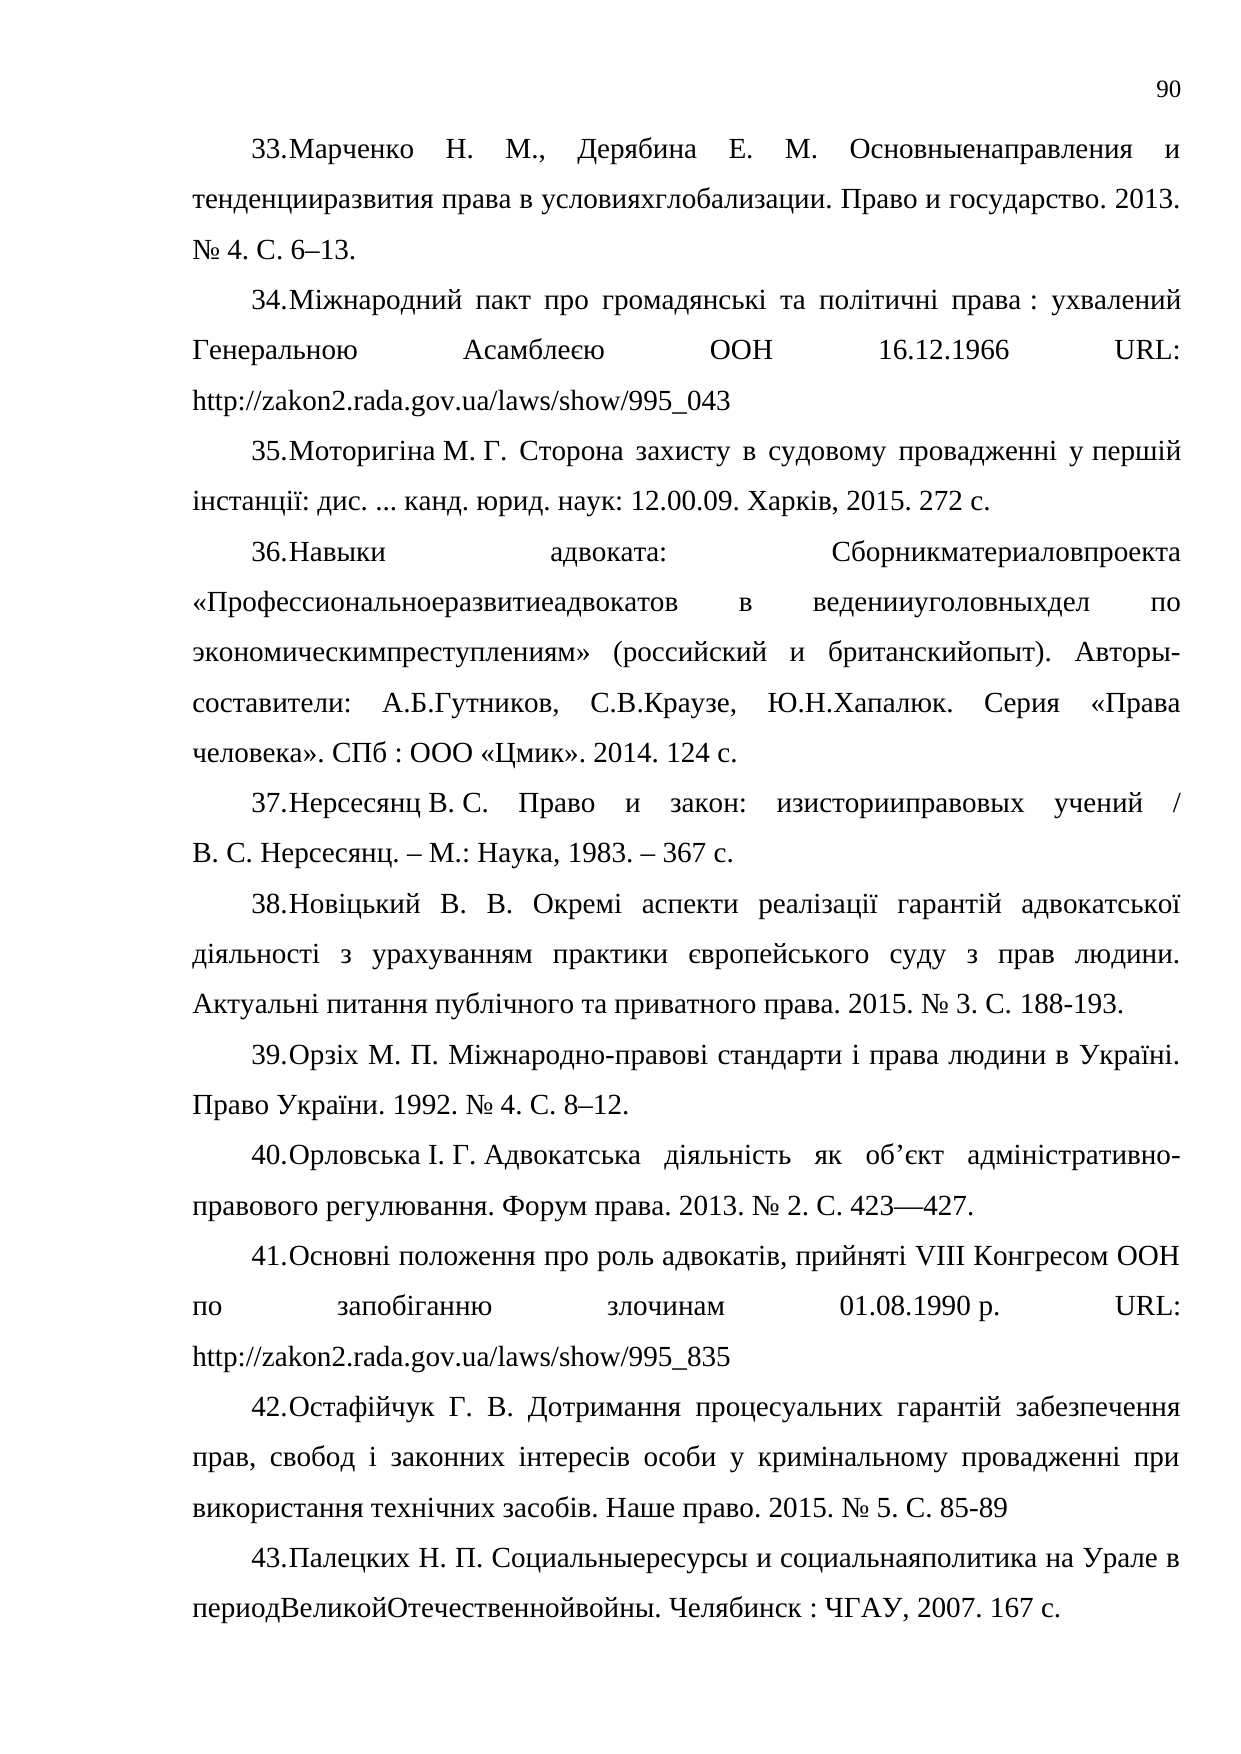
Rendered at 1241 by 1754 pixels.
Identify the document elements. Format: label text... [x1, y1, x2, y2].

list Моторигіна М. Г. Сторона захисту в судовому провадженні у першій інстанції: дис. ... канд. юрид. наук: 12.00.09. Харків, 2015. 272 с. [192, 433, 1181, 517]
list Орловська І. Г. Адвокатська діяльність як об’єкт адміністративно-правового регулювання. Форум права. 2013. № 2. С. 423—427. [192, 1137, 1181, 1221]
list Новіцький В. В. Окремі аспекти реалізації гарантій адвокатської діяльності з урахуванням практики європейського суду з прав людини. Актуальні питання публічного та приватного права. 2015. № 3. С. 188-193. [192, 886, 1181, 1020]
list Палецких Н. П. Социальныересурсы и социальнаяполитика на Урале в периодВеликойОтечественнойвойны. Челябинск : ЧГАУ, 2007. 167 с. [192, 1540, 1181, 1624]
list Міжнародний пакт про громадянські та політичні права : ухвалений Генеральною Асамблеєю ООН 16.12.1966 URL: http://zakon2.rada.gov.ua/laws/show/995_043 [192, 282, 1181, 416]
list Навыки адвоката: Сборникматериаловпроекта «Профессиональноеразвитиеадвокатов в веденииуголовныхдел по экономическимпреступлениям» (российский и британскийопыт). Авторы-составители: А.Б.Гутников, С.В.Краузе, Ю.Н.Хапалюк. Серия «Права человека». СПб : ООО «Цмик». 2014. 124 с. [192, 534, 1181, 768]
list Марченко Н. М., Дерябина Е. М. Основныенаправления и тенденцииразвития права в условияхглобализации. Право и государство. 2013. № 4. С. 6–13. [192, 131, 1181, 265]
list Остафійчук Г. В. Дотримання процесуальних гарантій забезпечення прав, свобод і законних інтересів особи у кримінальному провадженні при використання технічних засобів. Наше право. 2015. № 5. С. 85-89 [192, 1389, 1181, 1523]
list Орзіх М. П. Міжнародно-правові стандарти і права людини в Україні. Право України. 1992. № 4. С. 8–12. [192, 1037, 1181, 1121]
list Основні положення про роль адвокатів, прийняті VIII Конгресом ООН по запобіганню злочинам 01.08.1990 р. URL: http://zakon2.rada.gov.ua/laws/show/995_835 [192, 1238, 1181, 1372]
list Нерсесянц В. С. Право и закон: изисторииправовых учений / В. С. Нерсесянц. – М.: Наука, 1983. – 367 с. [192, 785, 1181, 869]
